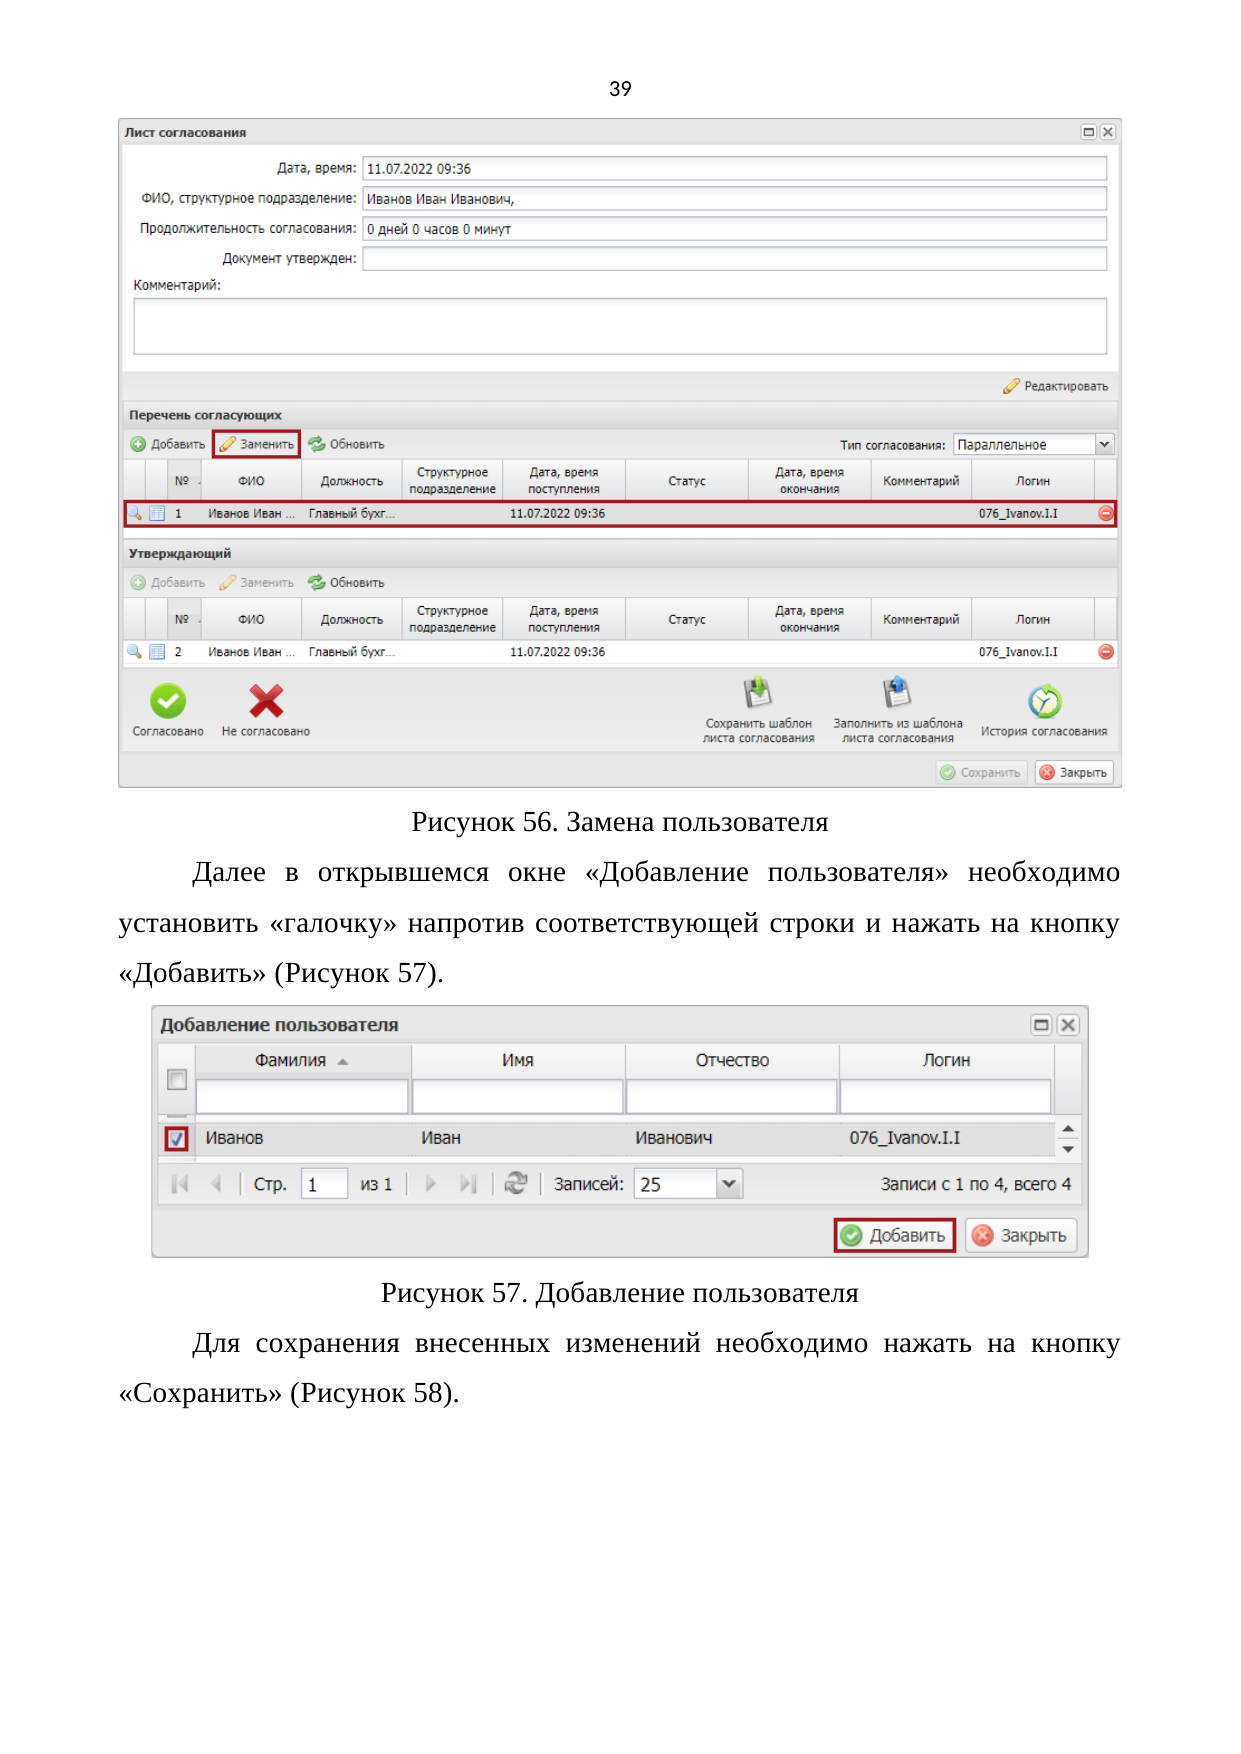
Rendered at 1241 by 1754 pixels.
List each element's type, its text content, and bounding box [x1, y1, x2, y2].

text Рисунок 57. Добавление пользователя [118, 1275, 1122, 1308]
text Для сохранения внесенных изменений необходимо нажать на кнопку «Сохранить» (Рисунок 58). [118, 1325, 1122, 1409]
picture [151, 1005, 1089, 1258]
picture [118, 118, 1123, 788]
text Рисунок 56. Замена пользователя [118, 804, 1122, 838]
text Далее в открывшемся окне «Добавление пользователя» необходимо установить «галочку» напротив соответствующей строки и нажать на кнопку «Добавить» (Рисунок 57). [118, 854, 1122, 989]
